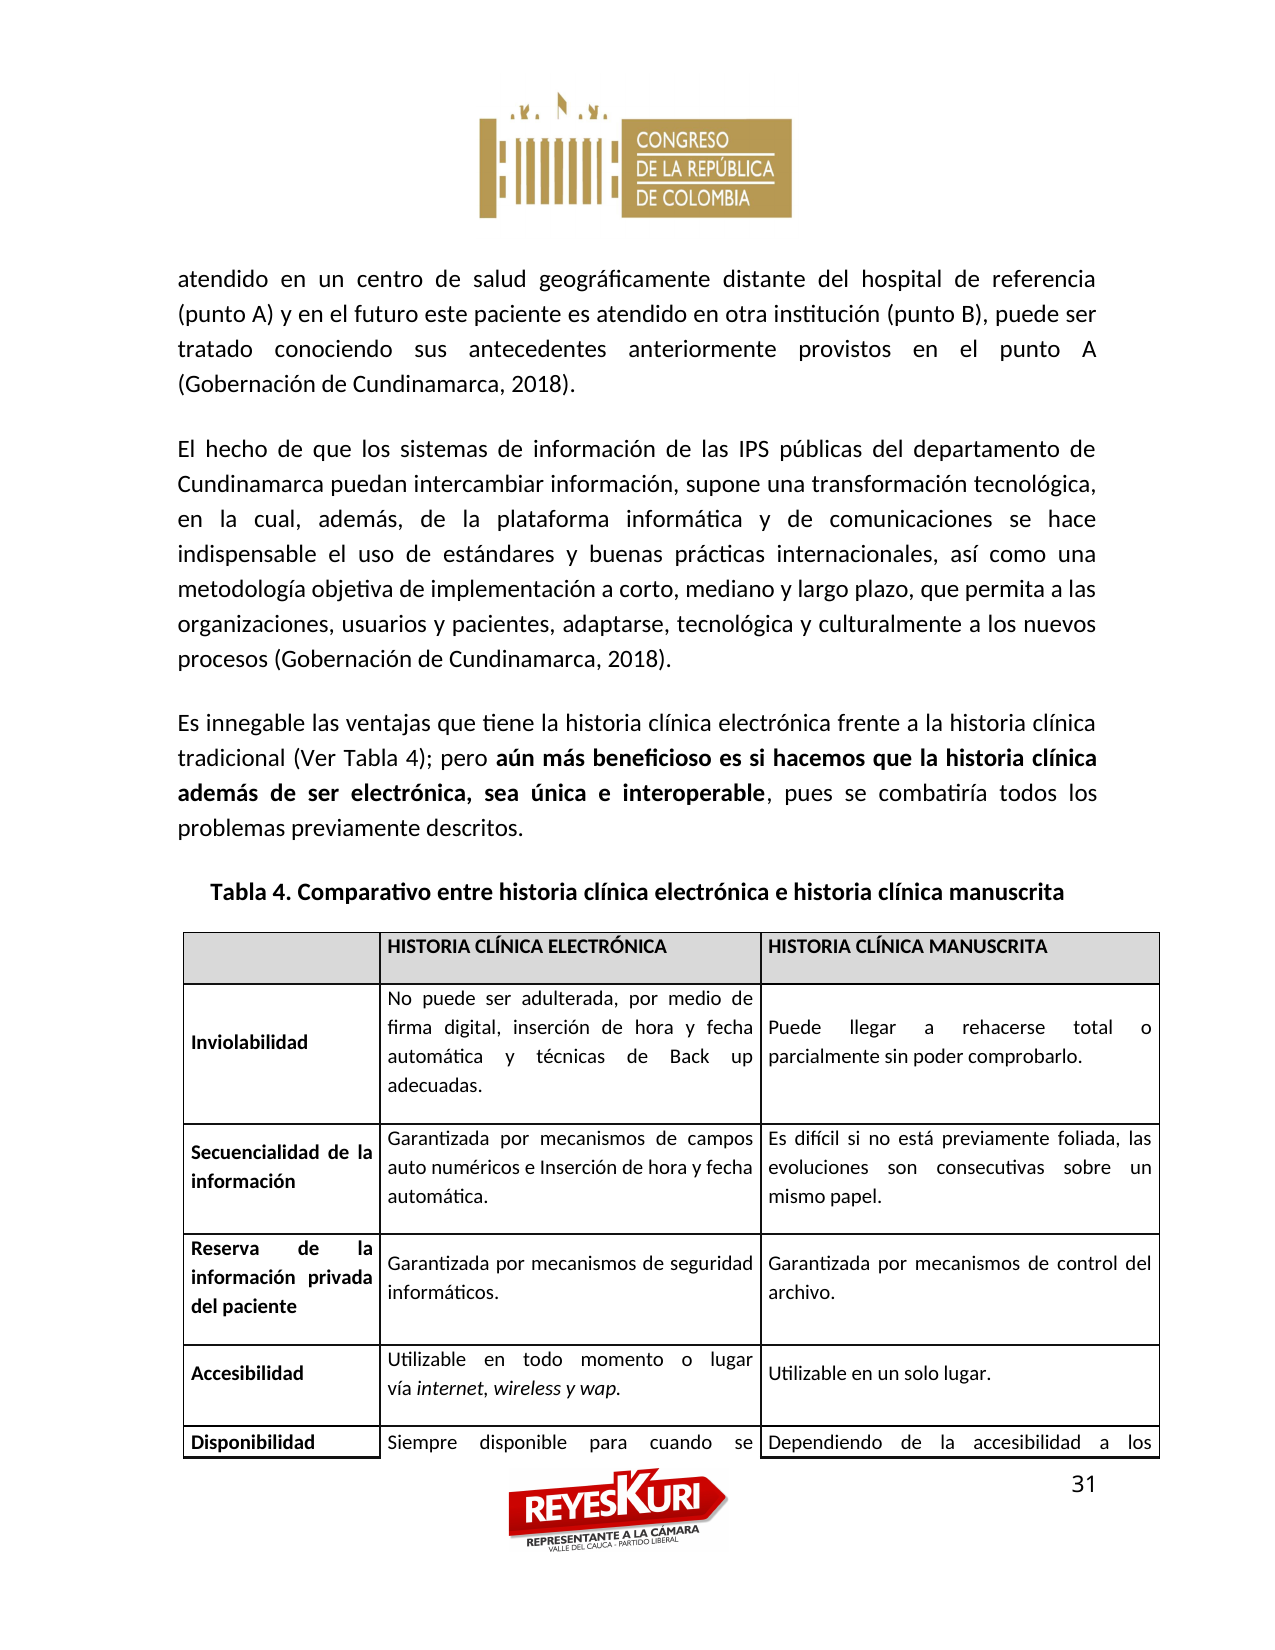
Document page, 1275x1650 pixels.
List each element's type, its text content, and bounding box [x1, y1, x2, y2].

table_cell Garantizada por mecanismos de control del archivo. [762, 1235, 1159, 1344]
text Tabla 4. Comparativo entre historia clínica electrónica e historia clínica manuscrita [177, 876, 1098, 907]
table_cell Siempre disponible para cuando se necesite. [381, 1427, 760, 1456]
table_cell No puede ser adulterada, por medio de firma digital, inserción de hora y fecha automática y técnicas de Back up adecuadas. [381, 985, 760, 1123]
picture [508, 1468, 729, 1552]
table_cell Garantizada por mecanismos de seguridad informáticos. [381, 1235, 760, 1344]
table_cell Es difícil si no está previamente foliada, las evoluciones son consecutivas sobre un mismo papel. [762, 1125, 1159, 1233]
table_cell Puede llegar a rehacerse total o parcialmente sin poder comprobarlo. [762, 985, 1159, 1123]
picture [476, 73, 799, 239]
table_cell Utilizable en un solo lugar. [762, 1346, 1159, 1425]
table_cell Inviolabilidad [184, 985, 379, 1123]
table_cell Accesibilidad [184, 1346, 379, 1425]
table_cell Garantizada por mecanismos de campos auto numéricos e Inserción de hora y fecha automática. [381, 1125, 760, 1233]
table_cell Secuencialidad de la información [184, 1125, 379, 1233]
table_cell Dependiendo de la accesibilidad a los Archivos físicos. [762, 1427, 1159, 1456]
table_header HISTORIA CLÍNICA MANUSCRITA [762, 933, 1159, 983]
text El hecho de que los sistemas de información de las IPS públicas del departamento de Cundinamarca puedan intercambiar información, supone una transformación tecnológica, en la cual, además, de la plataforma informática y de comunicaciones se hace indispensable el uso de estándares y buenas prácticas internacionales, así como una metodología objetiva de implementación a corto, mediano y largo plazo, que permita a las organizaciones, usuarios y pacientes, adaptarse, tecnológica y culturalmente a los nuevos procesos (Gobernación de Cundinamarca, 2018). [177, 433, 1098, 673]
table_header HISTORIA CLÍNICA ELECTRÓNICA [381, 933, 760, 983]
text Es innegable las ventajas que tiene la historia clínica electrónica frente a la historia clínica tradicional (Ver Tabla 4); pero aún más beneficioso es si hacemos que la historia clínica además de ser electrónica, sea única e interoperable, pues se combatiría todos los problemas previamente descritos. [177, 707, 1098, 842]
table_cell Disponibilidad [184, 1427, 379, 1456]
table_header [184, 933, 379, 983]
table_cell Utilizable en todo momento o lugar vía internet, wireless y wap. [381, 1346, 760, 1425]
table_cell Reserva de la información privada del paciente [184, 1235, 379, 1344]
